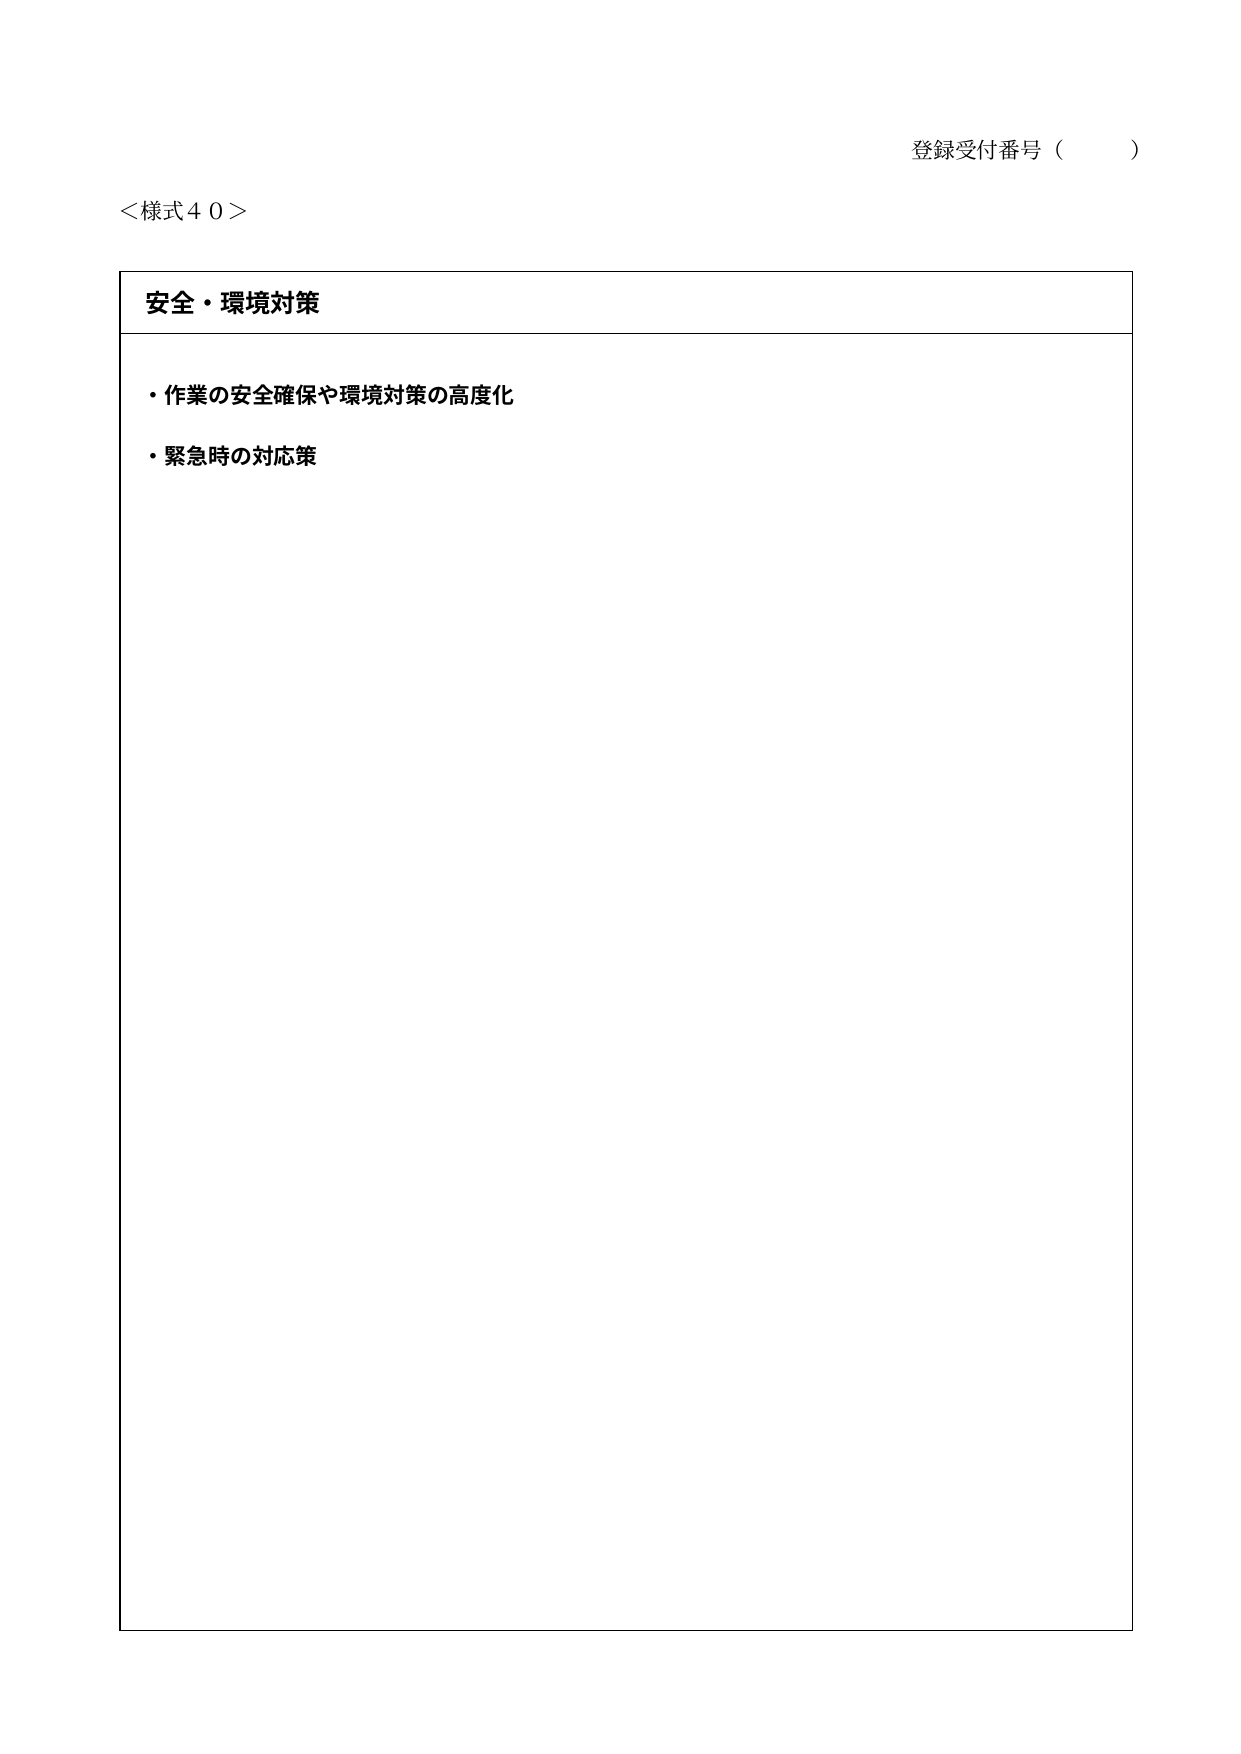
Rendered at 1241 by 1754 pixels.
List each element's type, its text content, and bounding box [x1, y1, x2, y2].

text 登録受付番号（ ） [118, 119, 1152, 180]
text ＜様式４０＞ [118, 180, 1152, 240]
table_header 安全・環境対策 [121, 272, 1132, 332]
table_cell ・作業の安全確保や環境対策の高度化 ・緊急時の対応策 [121, 334, 1132, 1630]
